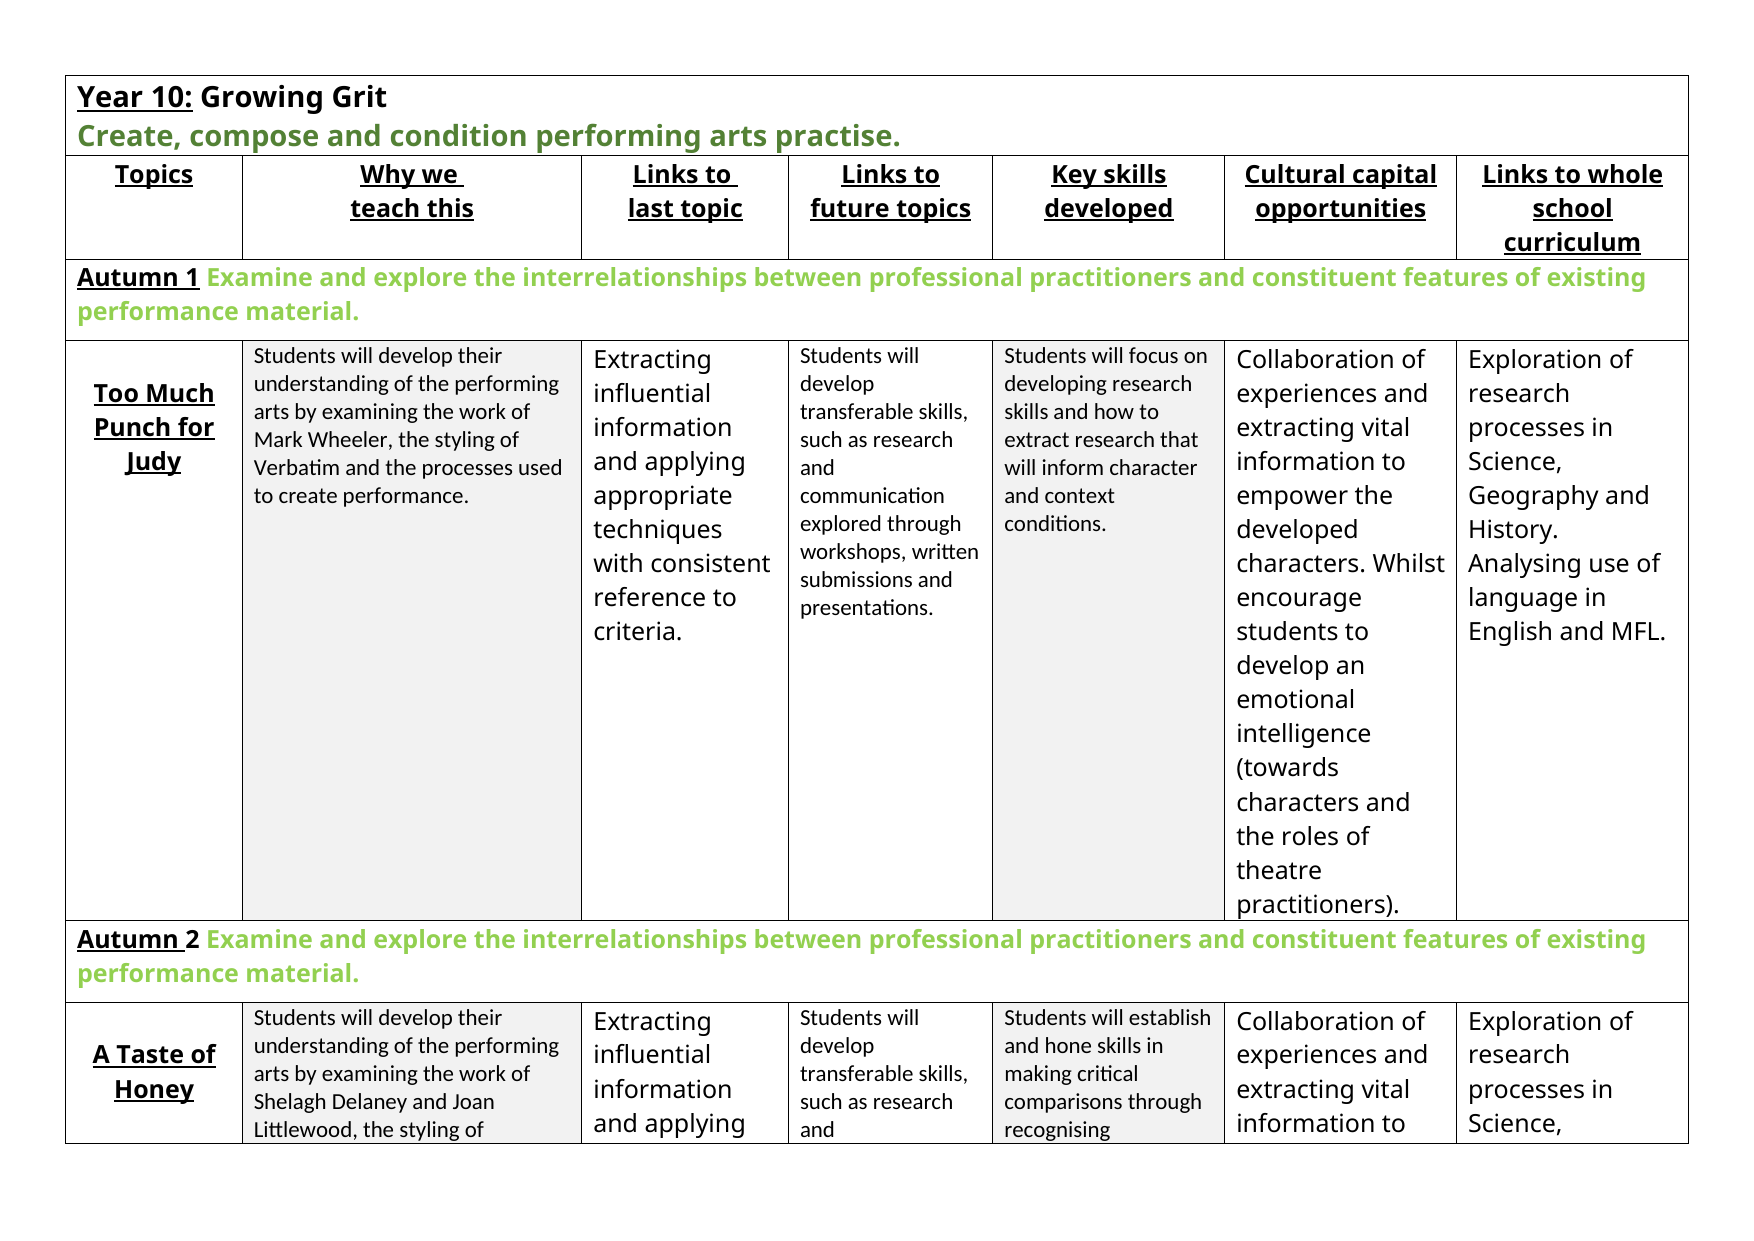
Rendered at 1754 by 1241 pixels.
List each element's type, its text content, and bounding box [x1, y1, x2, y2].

table_cell Key skills developed [993, 156, 1224, 259]
table_cell Links to whole school curriculum [1457, 156, 1688, 259]
table_cell Cultural capital opportunities [1225, 156, 1456, 259]
table_cell Students will develop transferable skills, such as research and communication explored through workshops, written submissions and presentations. [789, 341, 992, 920]
table_cell Autumn 1 Examine and explore the interrelationships between professional practitioners and constituent features of existing performance material. [66, 260, 1688, 340]
table_cell Autumn 2 Examine and explore the interrelationships between professional practitioners and constituent features of existing performance material. [66, 921, 1688, 1002]
table_cell Students will develop their understanding of the performing arts by examining the work of Mark Wheeler, the styling of Verbatim and the processes used to create performance. [243, 341, 581, 920]
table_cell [993, 1003, 1224, 1143]
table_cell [1225, 1003, 1456, 1143]
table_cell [1457, 1003, 1688, 1143]
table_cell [789, 1003, 992, 1143]
table_cell Links to last topic [582, 156, 788, 259]
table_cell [243, 1003, 581, 1143]
table_cell Extracting influential information and applying appropriate techniques with consistent reference to criteria. [582, 341, 788, 920]
table_cell A Taste of Honey [66, 1003, 242, 1143]
table_header Year 10: Growing Grit Create, compose and condition performing arts practise. [66, 76, 1688, 155]
table_cell Too Much Punch for Judy [66, 341, 242, 920]
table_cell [582, 1003, 788, 1143]
table_cell Topics [66, 156, 242, 259]
table_cell Students will focus on developing research skills and how to extract research that will inform character and context conditions. [993, 341, 1224, 920]
table_cell Why we teach this [243, 156, 581, 259]
table_cell Links to future topics [789, 156, 992, 259]
table_cell Exploration of research processes in Science, Geography and History. Analysing use of language in English and MFL. [1457, 341, 1688, 920]
